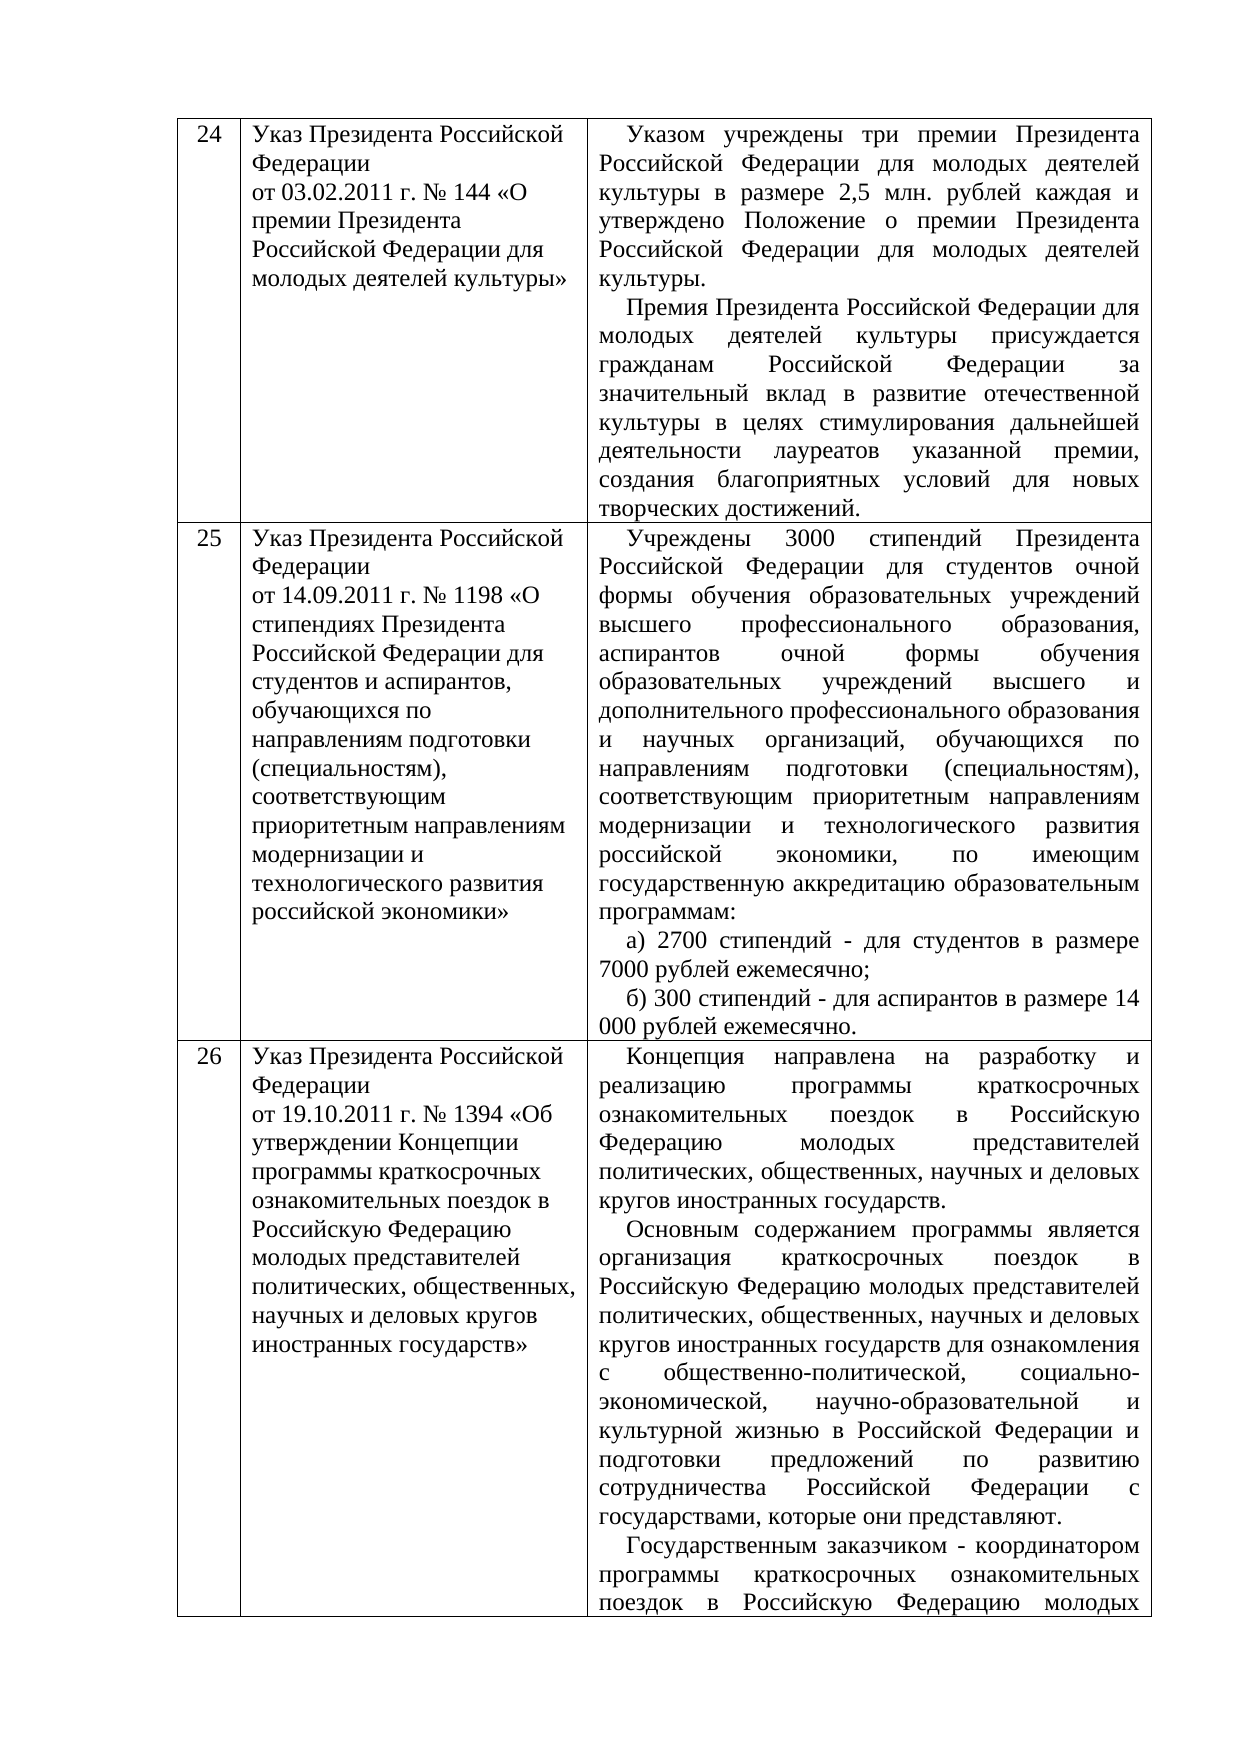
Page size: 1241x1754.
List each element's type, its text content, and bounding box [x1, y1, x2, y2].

table_cell 24 [178, 119, 240, 522]
table_cell Указ Президента Российской Федерации от 03.02.2011 г. № 144 «О премии Президента Российской Федерации для молодых деятелей культуры» [241, 119, 587, 522]
table_cell Указ Президента Российской Федерации от 14.09.2011 г. № 1198 «О стипендиях Президента Российской Федерации для студентов и аспирантов, обучающихся по направлениям подготовки (специальностям), соответствующим приоритетным направлениям модернизации и технологического развития российской экономики» [241, 523, 587, 1040]
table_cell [588, 1041, 1151, 1616]
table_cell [241, 1041, 587, 1616]
table_cell Указом учреждены три премии Президента Российской Федерации для молодых деятелей культуры в размере 2,5 млн. рублей каждая и утверждено Положение о премии Президента Российской Федерации для молодых деятелей культуры. Премия Президента Российской Федерации для молодых деятелей культуры присуждается гражданам Российской Федерации за значительный вклад в развитие отечественной культуры в целях стимулирования дальнейшей деятельности лауреатов указанной премии, создания благоприятных условий для новых творческих достижений. [588, 119, 1151, 522]
table_cell Учреждены 3000 стипендий Президента Российской Федерации для студентов очной формы обучения образовательных учреждений высшего профессионального образования, аспирантов очной формы обучения образовательных учреждений высшего и дополнительного профессионального образования и научных организаций, обучающихся по направлениям подготовки (специальностям), соответствующим приоритетным направлениям модернизации и технологического развития российской экономики, по имеющим государственную аккредитацию образовательным программам: а) 2700 стипендий - для студентов в размере 7000 рублей ежемесячно; б) 300 стипендий - для аспирантов в размере 14 000 рублей ежемесячно. [588, 523, 1151, 1040]
table_cell 26 [178, 1041, 240, 1616]
table_cell 25 [178, 523, 240, 1040]
